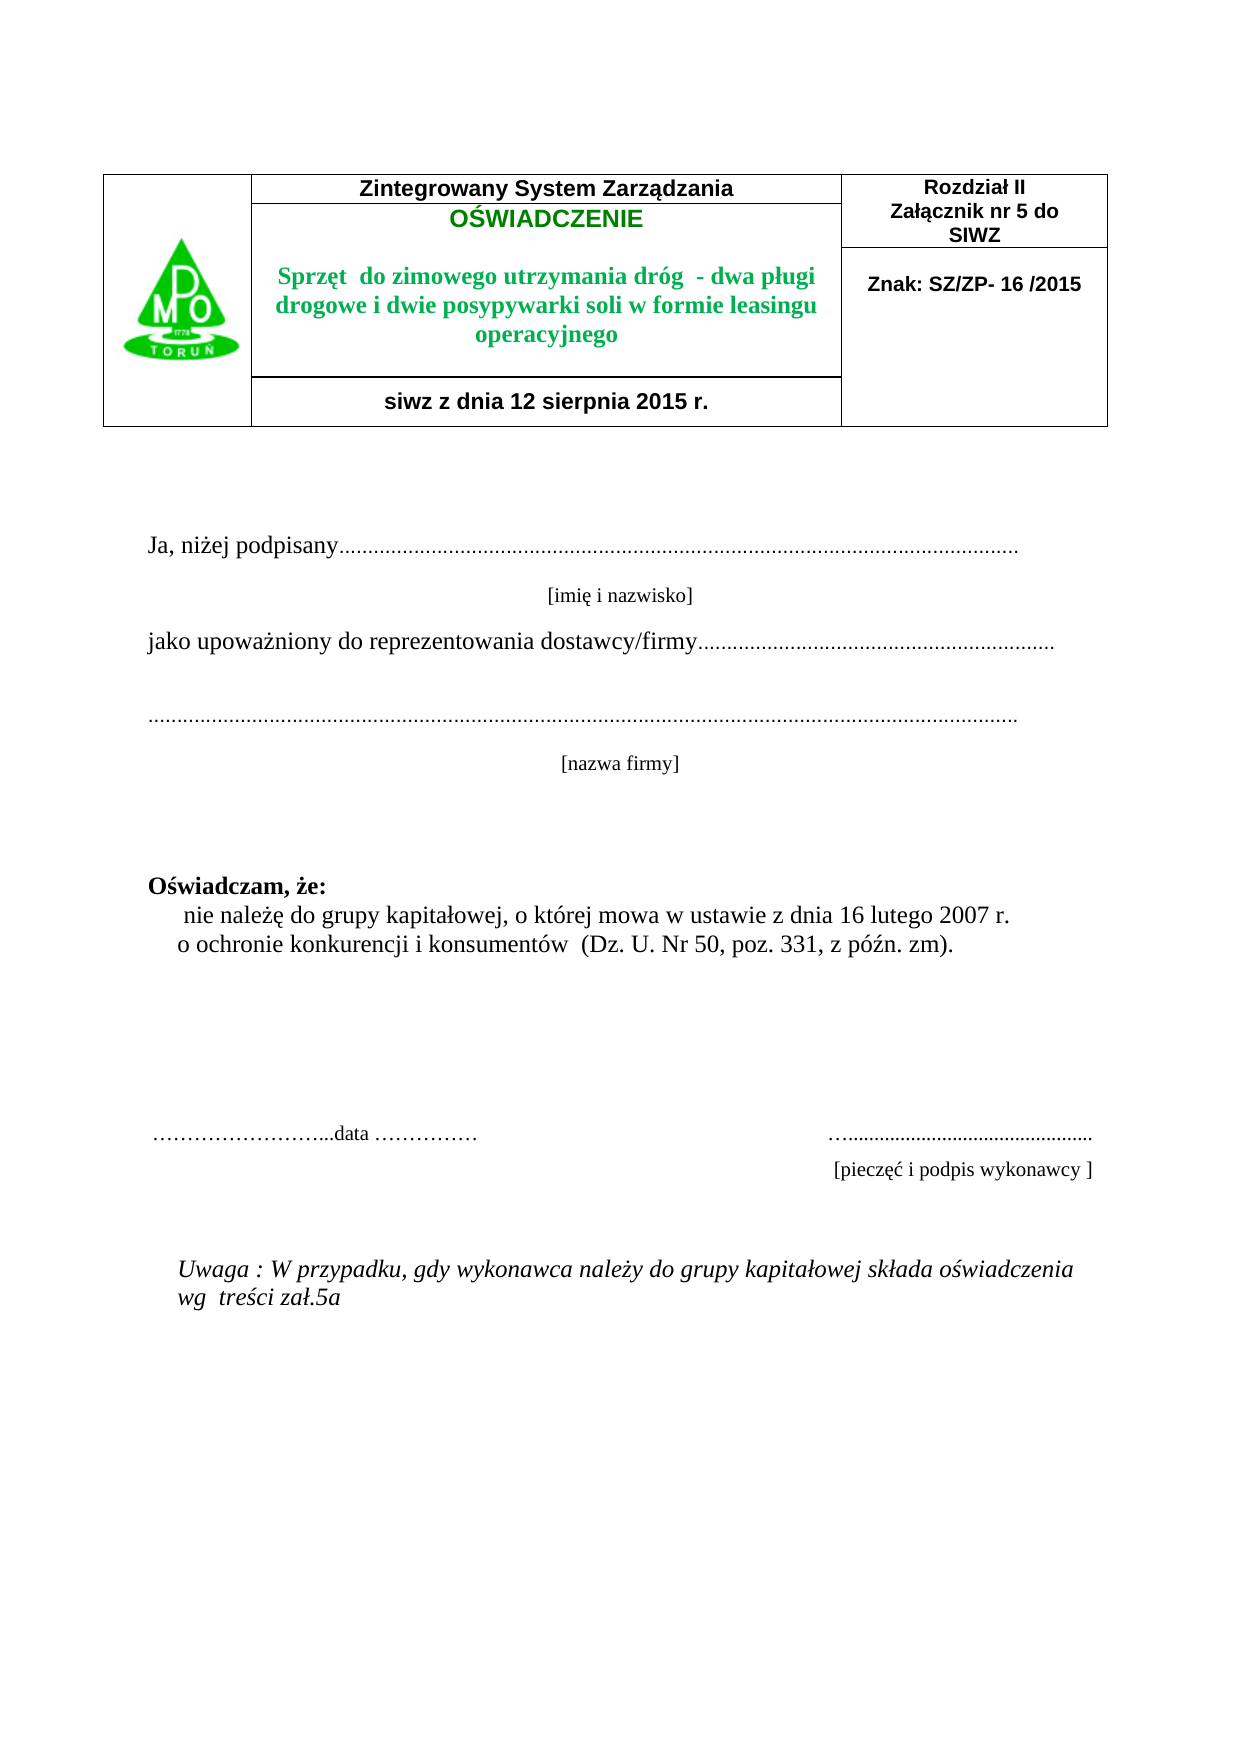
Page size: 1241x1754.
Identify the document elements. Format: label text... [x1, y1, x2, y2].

table_header Zintegrowany System Zarządzania [252, 175, 841, 203]
text [imię i nazwisko] [148, 583, 1093, 607]
table_header [104, 175, 251, 426]
text Ja, niżej podpisany...................................................................................................................... [148, 530, 1093, 559]
text nie należę do grupy kapitałowej, o której mowa w ustawie z dnia 16 lutego 2007 r. o ochronie konkurencji i konsumentów (Dz. U. Nr 50, poz. 331, z późn. zm). [177, 900, 1093, 957]
picture [114, 233, 248, 367]
text Uwaga : W przypadku, gdy wykonawca należy do grupy kapitałowej składa oświadczenia wg treści zał.5a [177, 1254, 1093, 1311]
table_cell Znak: SZ/ZP- 16 /2015 [842, 248, 1107, 426]
text ....................................................................................................................................................... [148, 703, 1093, 727]
text Oświadczam, że: [148, 871, 1093, 900]
table_cell OŚWIADCZENIE Sprzęt do zimowego utrzymania dróg - dwa pługi drogowe i dwie posypywarki soli w formie leasingu operacyjnego [252, 204, 841, 376]
table_header Rozdział II Załącznik nr 5 do SIWZ [842, 175, 1107, 247]
text [pieczęć i podpis wykonawcy ] [148, 1157, 1093, 1181]
text jako upoważniony do reprezentowania dostawcy/firmy.............................................................. [148, 626, 1093, 655]
text [nazwa firmy] [148, 751, 1093, 775]
table_cell siwz z dnia 12 sierpnia 2015 r. [252, 378, 841, 426]
text ……………………...data …………… …............................................... [148, 1121, 1093, 1144]
